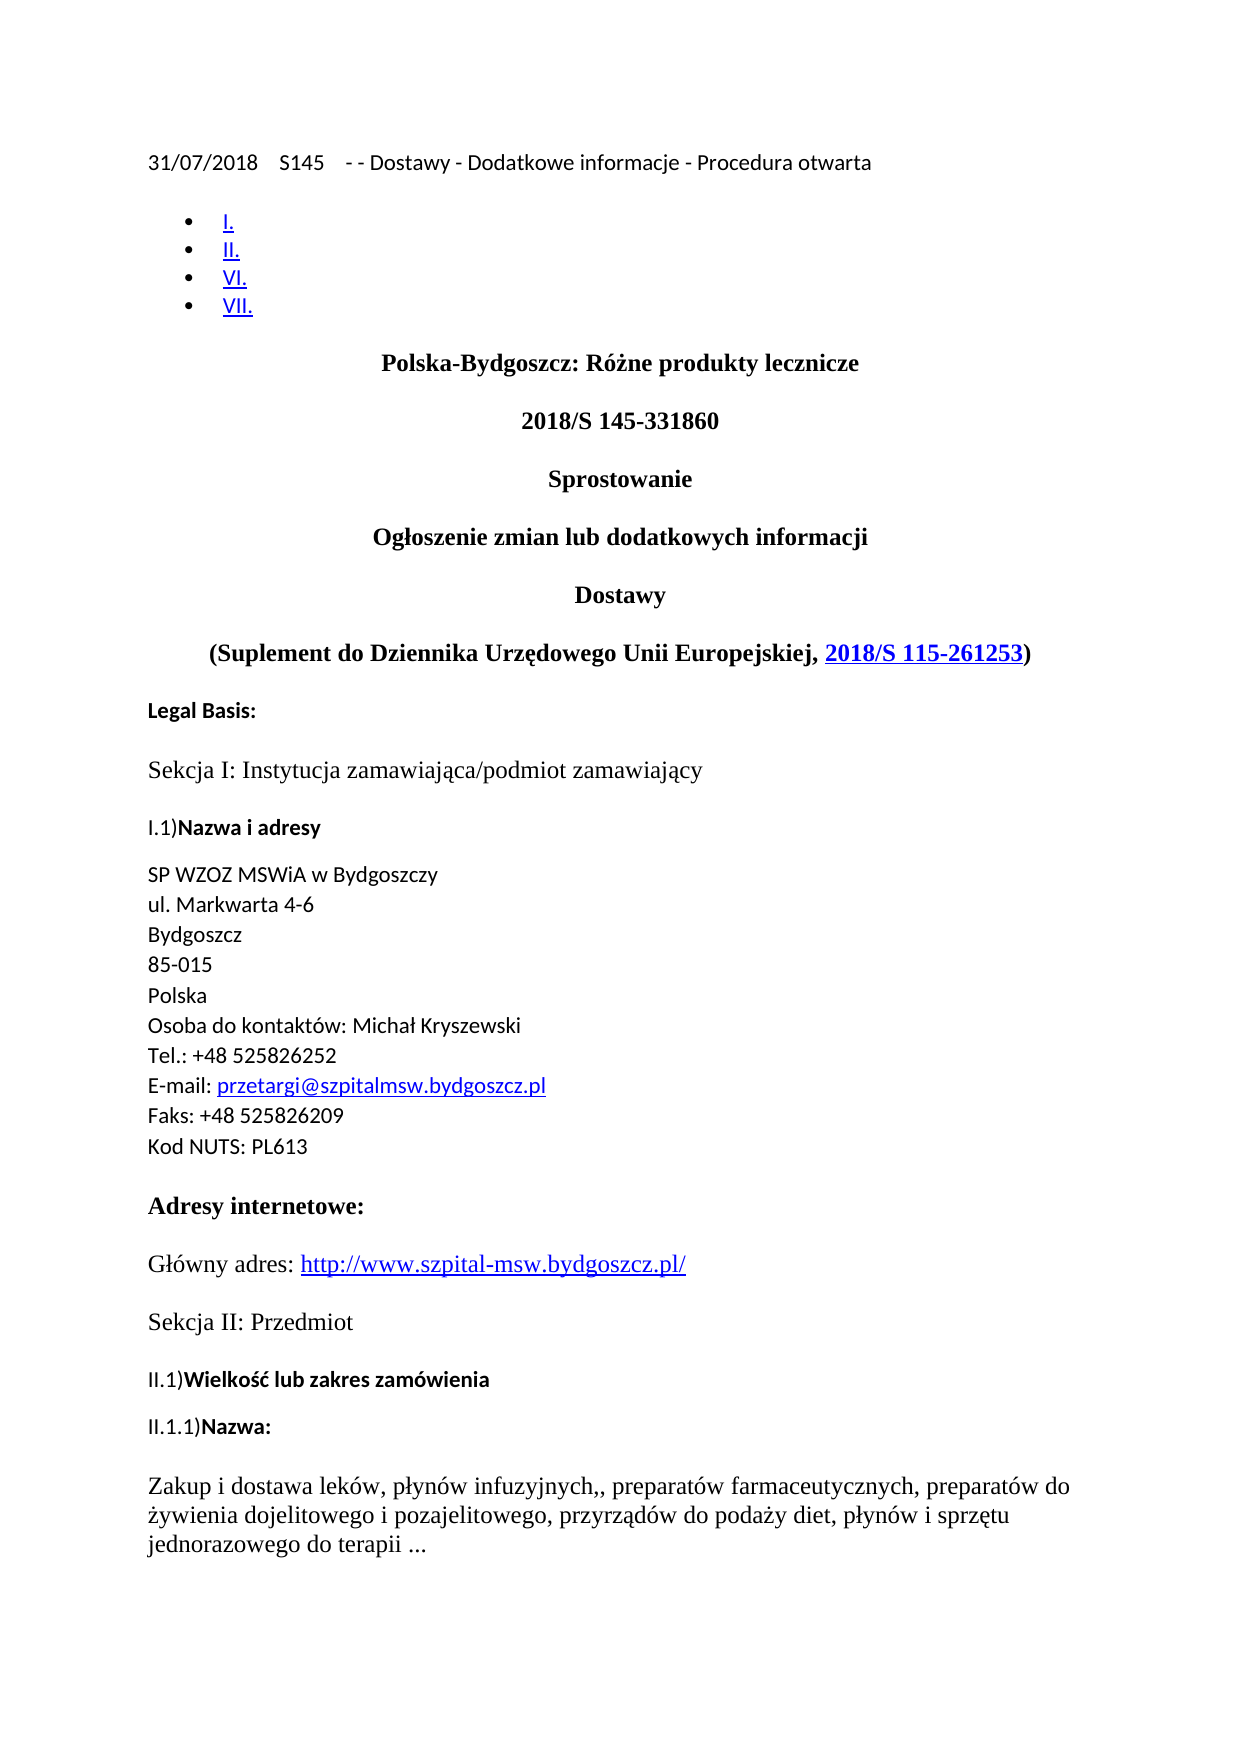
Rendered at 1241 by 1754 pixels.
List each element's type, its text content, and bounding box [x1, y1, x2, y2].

text I.1)Nazwa i adresy [148, 813, 1093, 841]
list I. [185, 207, 1093, 235]
text II.1)Wielkość lub zakres zamówienia [148, 1365, 1093, 1393]
text Główny adres: http://www.szpital-msw.bydgoszcz.pl/ [148, 1249, 1093, 1278]
text Sekcja II: Przedmiot [148, 1307, 1093, 1336]
text SP WZOZ MSWiA w Bydgoszczy ul. Markwarta 4-6 Bydgoszcz 85-015 Polska Osoba do kontaktów: Michał Kryszewski Tel.: +48 525826252 E-mail: przetargi@szpitalmsw.bydgoszcz.pl Faks: +48 525826209 Kod NUTS: PL613 [148, 860, 1093, 1160]
list II. [185, 235, 1093, 263]
list VI. [185, 263, 1093, 291]
text Sprostowanie [148, 464, 1093, 493]
text 2018/S 145-331860 [148, 406, 1093, 435]
list VII. [185, 291, 1093, 319]
text (Suplement do Dziennika Urzędowego Unii Europejskiej, 2018/S 115-261253) [148, 638, 1093, 667]
text Legal Basis: [148, 696, 1093, 724]
text Zakup i dostawa leków, płynów infuzyjnych,, preparatów farmaceutycznych, preparatów do żywienia dojelitowego i pozajelitowego, przyrządów do podaży diet, płynów i sprzętu jednorazowego do terapii ... [148, 1471, 1093, 1557]
text II.1.1)Nazwa: [148, 1412, 1093, 1440]
text Adresy internetowe: [148, 1191, 1093, 1220]
text Sekcja I: Instytucja zamawiająca/podmiot zamawiający [148, 755, 1093, 784]
text 31/07/2018 S145 - - Dostawy - Dodatkowe informacje - Procedura otwarta [148, 148, 1093, 176]
text Dostawy [148, 580, 1093, 609]
text Ogłoszenie zmian lub dodatkowych informacji [148, 522, 1093, 551]
text Polska-Bydgoszcz: Różne produkty lecznicze [148, 348, 1093, 377]
